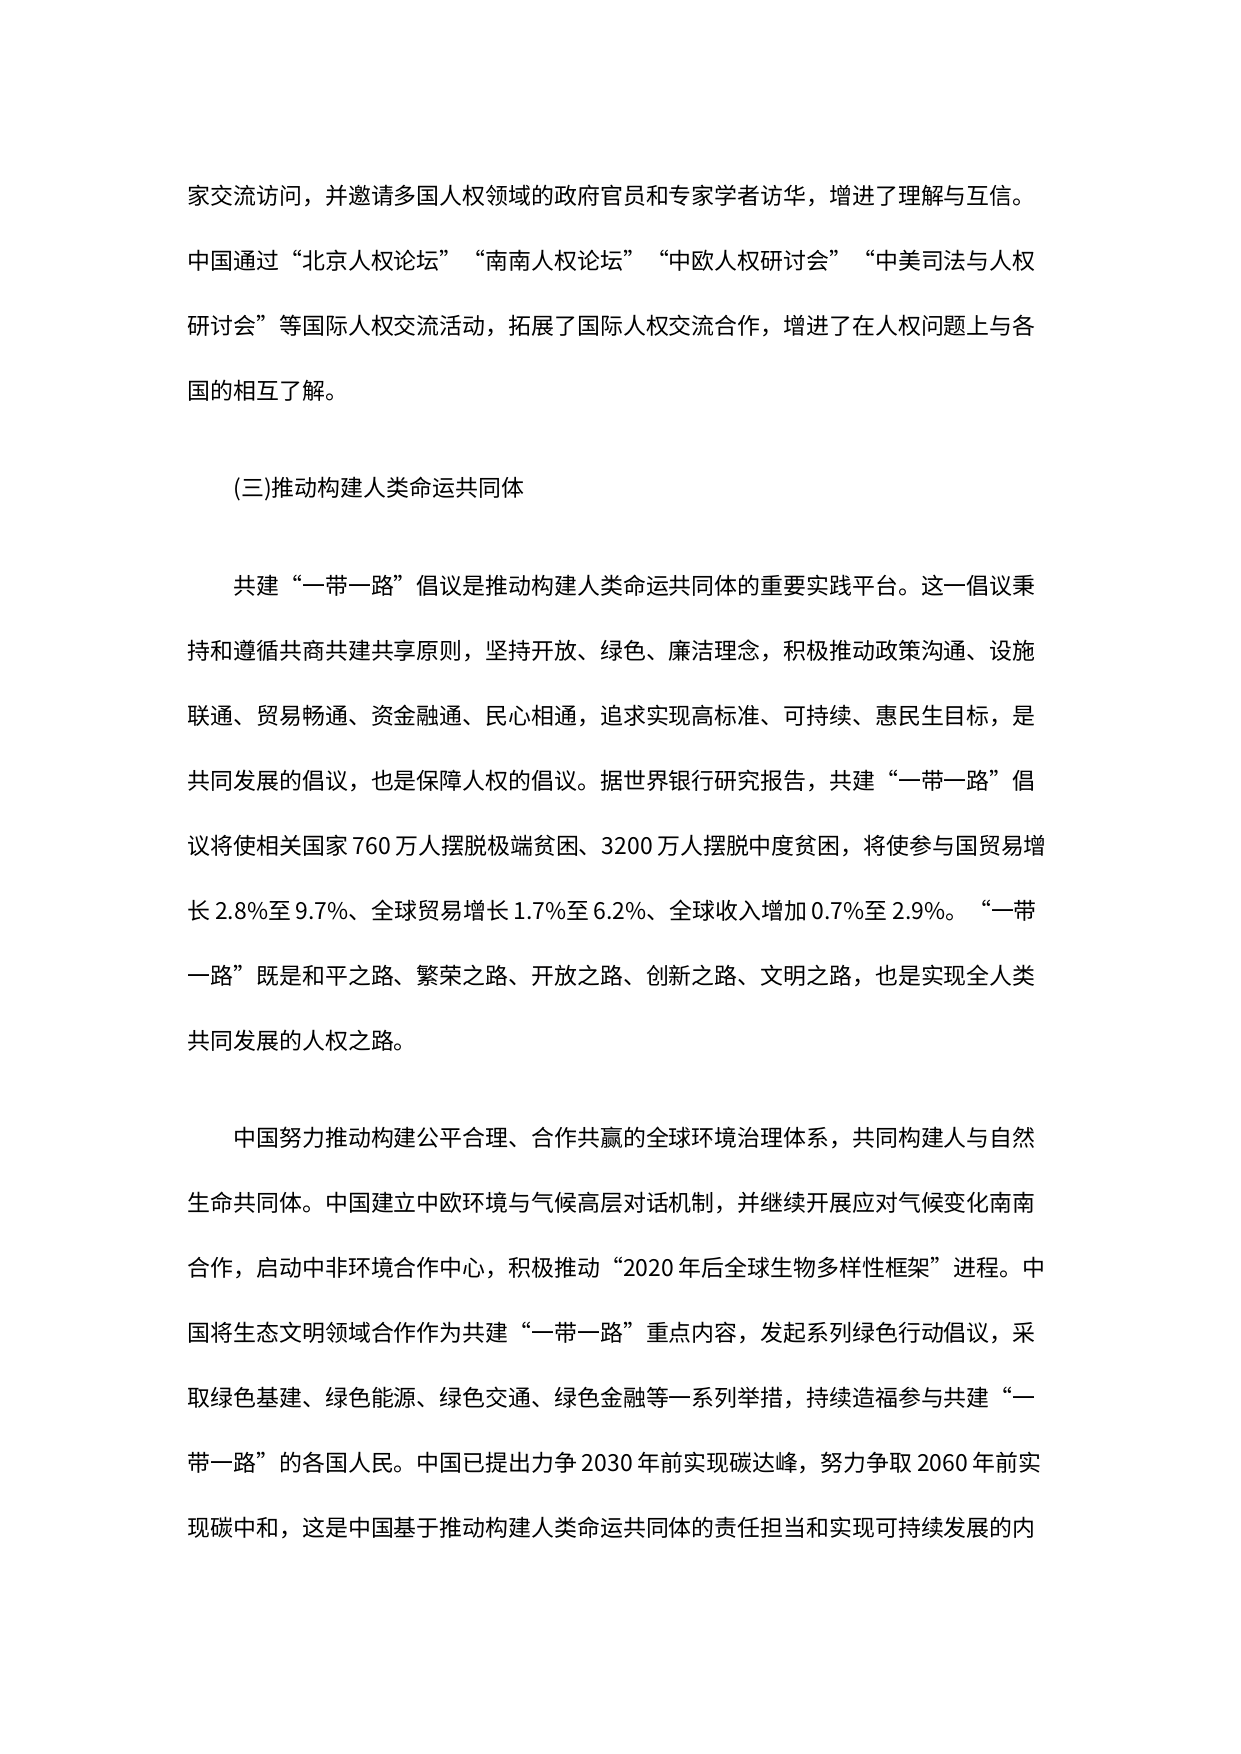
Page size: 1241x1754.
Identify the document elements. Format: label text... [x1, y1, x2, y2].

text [187, 162, 1053, 422]
text 共建“一带一路”倡议是推动构建人类命运共同体的重要实践平台。这一倡议秉持和遵循共商共建共享原则，坚持开放、绿色、廉洁理念，积极推动政策沟通、设施联通、贸易畅通、资金融通、民心相通，追求实现高标准、可持续、惠民生目标，是共同发展的倡议，也是保障人权的倡议。据世界银行研究报告，共建“一带一路”倡议将使相关国家760万人摆脱极端贫困、3200万人摆脱中度贫困，将使参与国贸易增长2.8%至9.7%、全球贸易增长1.7%至6.2%、全球收入增加0.7%至2.9%。“一带一路”既是和平之路、繁荣之路、开放之路、创新之路、文明之路，也是实现全人类共同发展的人权之路。 [187, 552, 1053, 1072]
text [187, 1104, 1053, 1559]
text (三)推动构建人类命运共同体 [187, 454, 1053, 519]
